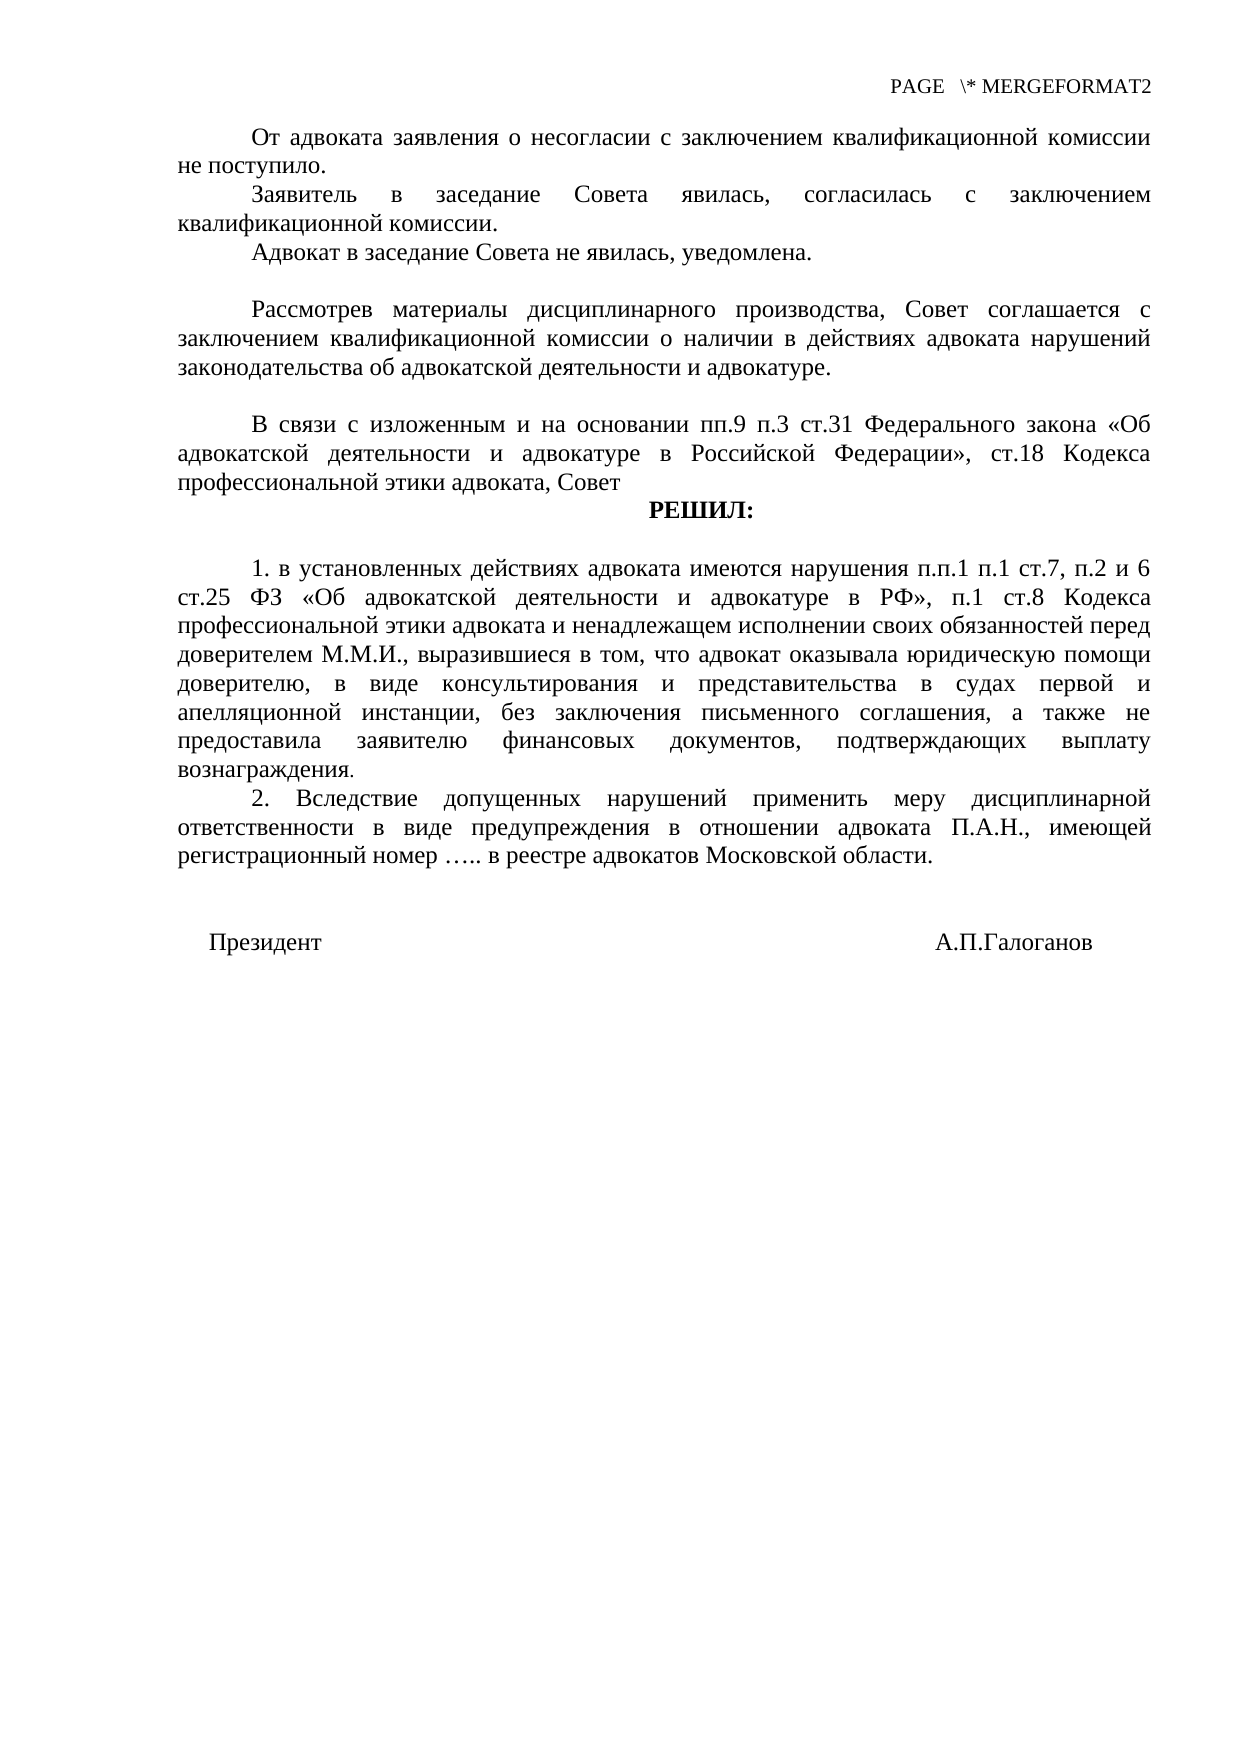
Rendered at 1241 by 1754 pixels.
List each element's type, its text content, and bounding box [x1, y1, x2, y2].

text Президент А.П.Галоганов [177, 927, 1152, 956]
text Адвокат в заседание Совета не явилась, уведомлена. [177, 237, 1152, 266]
text В связи с изложенным и на основании пп.9 п.3 ст.31 Федерального закона «Об адвокатской деятельности и адвокатуре в Российской Федерации», ст.18 Кодекса профессиональной этики адвоката, Совет [177, 409, 1152, 496]
text 2. Вследствие допущенных нарушений применить меру дисциплинарной ответственности в виде предупреждения в отношении адвоката П.А.Н., имеющей регистрационный номер ….. в реестре адвокатов Московской области. [177, 783, 1152, 869]
text РЕШИЛ: [177, 496, 1152, 524]
text Рассмотрев материалы дисциплинарного производства, Совет соглашается с заключением квалификационной комиссии о наличии в действиях адвоката нарушений законодательства об адвокатской деятельности и адвокатуре. [177, 294, 1152, 381]
text 1. в установленных действиях адвоката имеются нарушения п.п.1 п.1 ст.7, п.2 и 6 ст.25 ФЗ «Об адвокатской деятельности и адвокатуре в РФ», п.1 ст.8 Кодекса профессиональной этики адвоката и ненадлежащем исполнении своих обязанностей перед доверителем М.М.И., выразившиеся в том, что адвокат оказывала юридическую помощи доверителю, в виде консультирования и представительства в судах первой и апелляционной инстанции, без заключения письменного соглашения, а также не предоставила заявителю финансовых документов, подтверждающих выплату вознаграждения. [177, 553, 1152, 783]
text От адвоката заявления о несогласии с заключением квалификационной комиссии не поступило. [177, 122, 1152, 179]
text Заявитель в заседание Совета явилась, согласилась с заключением квалификационной комиссии. [177, 179, 1152, 237]
